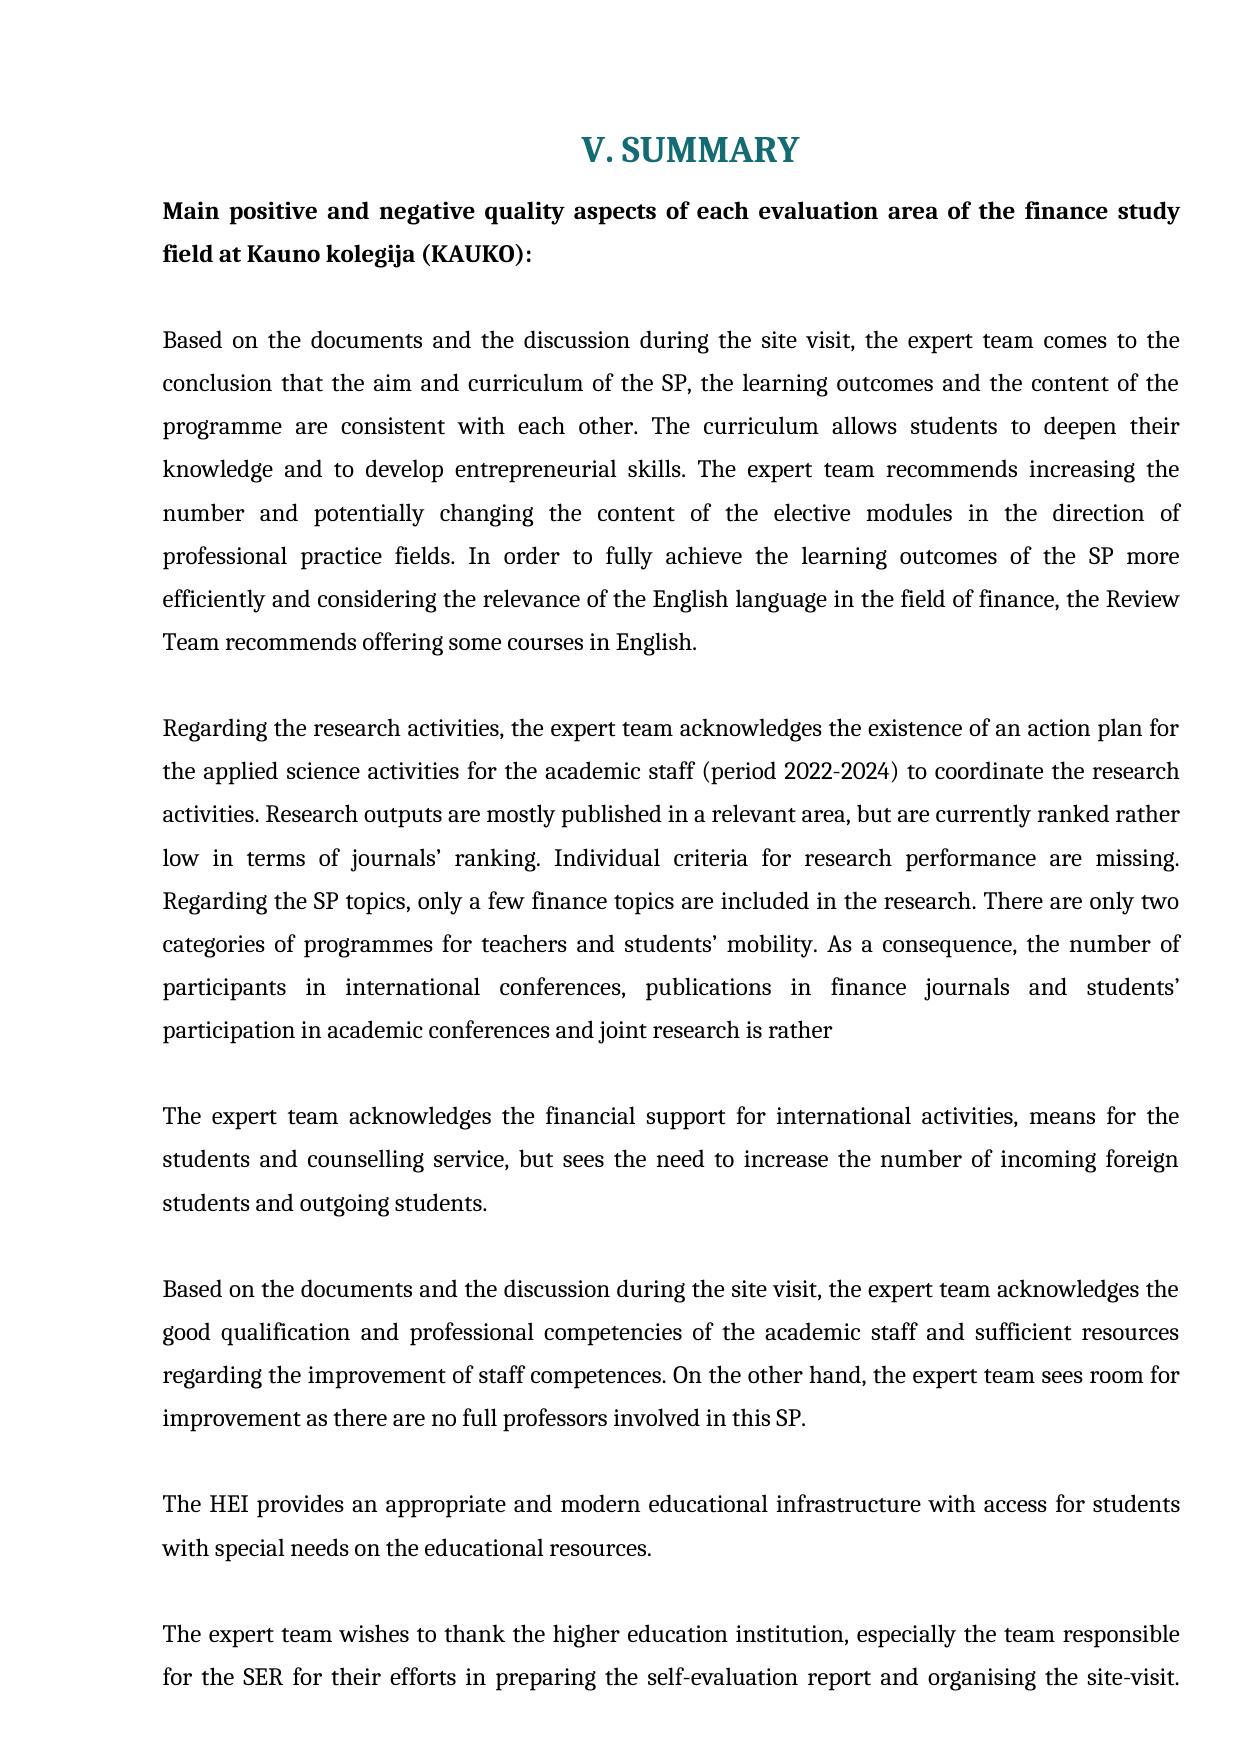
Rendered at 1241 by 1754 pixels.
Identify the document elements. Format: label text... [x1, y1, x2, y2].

text V. SUMMARY [200, 128, 1181, 172]
text Regarding the research activities, the expert team acknowledges the existence of an action plan for the applied science activities for the academic staff (period 2022-2024) to coordinate the research activities. Research outputs are mostly published in a relevant area, but are currently ranked rather low in terms of journals’ ranking. Individual criteria for research performance are missing. Regarding the SP topics, only a few finance topics are included in the research. There are only two categories of programmes for teachers and students’ mobility. As a consequence, the number of participants in international conferences, publications in finance journals and students’ participation in academic conferences and joint research is rather [162, 714, 1181, 1045]
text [162, 1620, 1181, 1692]
text Based on the documents and the discussion during the site visit, the expert team acknowledges the good qualification and professional competencies of the academic staff and sufficient resources regarding the improvement of staff competences. On the other hand, the expert team sees room for improvement as there are no full professors involved in this SP. [162, 1275, 1181, 1433]
text Main positive and negative quality aspects of each evaluation area of the finance study field at Kauno kolegija (KAUKO): [162, 197, 1181, 268]
text The expert team acknowledges the financial support for international activities, means for the students and counselling service, but sees the need to increase the number of incoming foreign students and outgoing students. [162, 1102, 1181, 1217]
text The HEI provides an appropriate and modern educational infrastructure with access for students with special needs on the educational resources. [162, 1490, 1181, 1562]
text Based on the documents and the discussion during the site visit, the expert team comes to the conclusion that the aim and curriculum of the SP, the learning outcomes and the content of the programme are consistent with each other. The curriculum allows students to deepen their knowledge and to develop entrepreneurial skills. The expert team recommends increasing the number and potentially changing the content of the elective modules in the direction of professional practice fields. In order to fully achieve the learning outcomes of the SP more efficiently and considering the relevance of the English language in the field of finance, the Review Team recommends offering some courses in English. [162, 326, 1181, 657]
